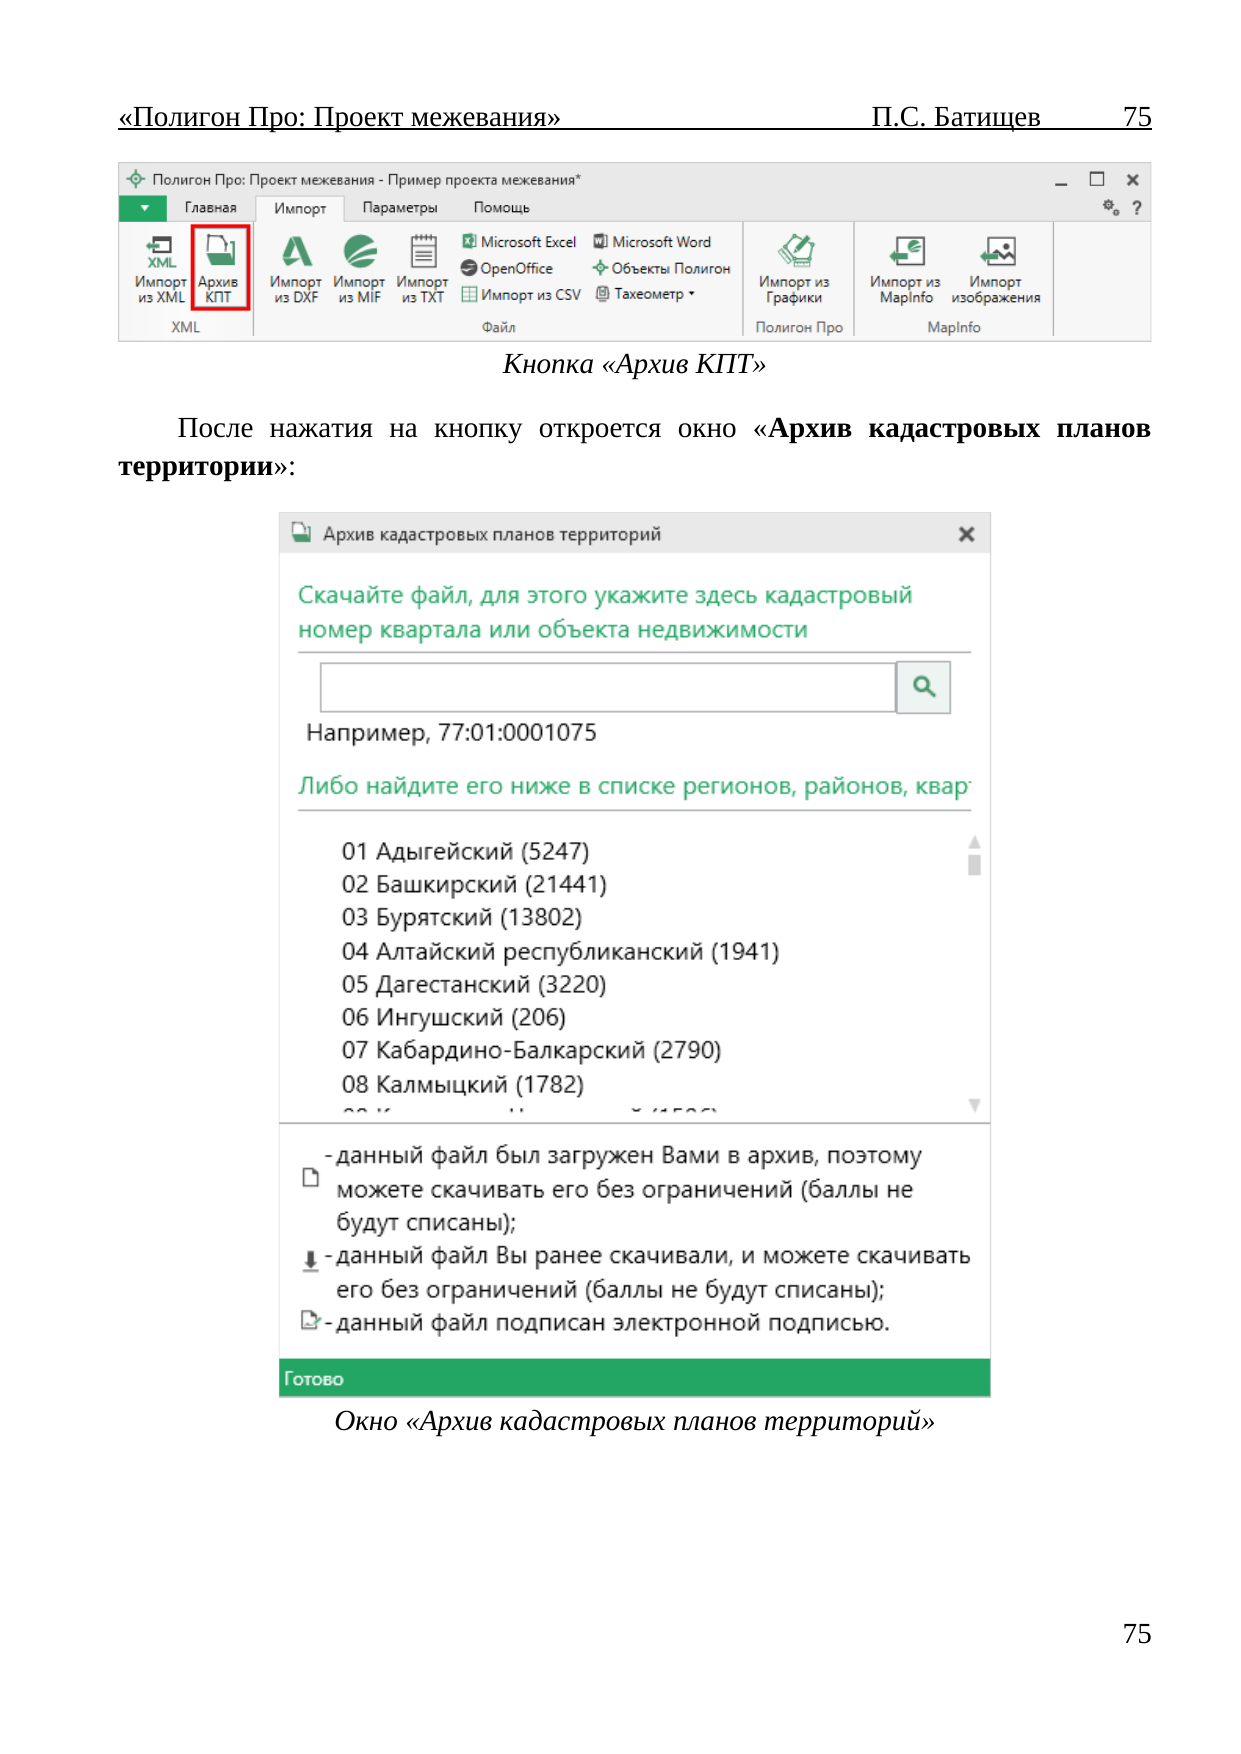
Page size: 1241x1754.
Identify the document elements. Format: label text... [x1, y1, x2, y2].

picture [278, 512, 992, 1398]
picture [118, 162, 1152, 342]
text Кнопка «Архив КПТ» [118, 342, 1152, 380]
text После нажатия на кнопку откроется окно «Архив кадастровых планов территории»: [118, 410, 1152, 482]
